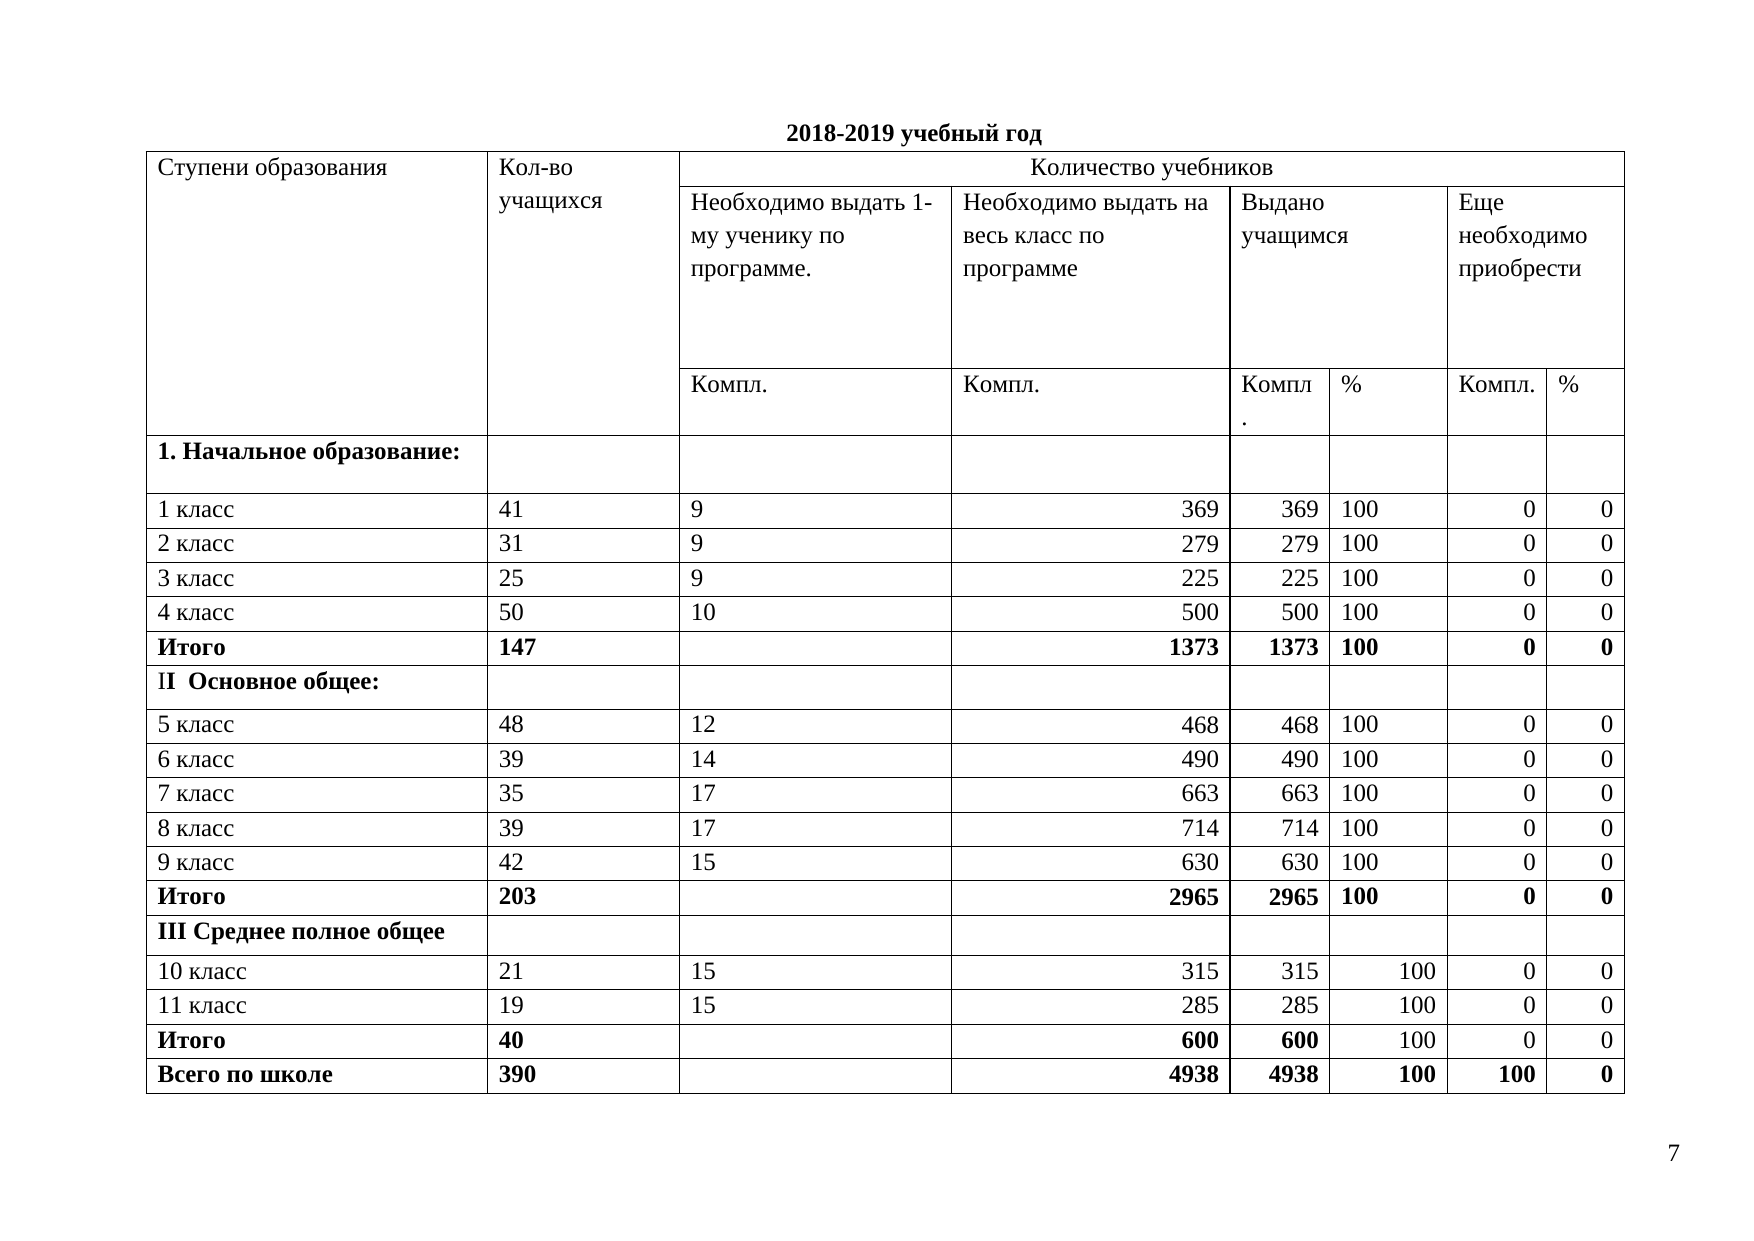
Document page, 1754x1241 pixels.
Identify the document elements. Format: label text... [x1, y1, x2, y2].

table_cell 0 [1547, 632, 1624, 665]
table_cell Выдано учащимся [1231, 187, 1447, 368]
table_cell 10 класс [147, 956, 487, 989]
table_cell 225 [1231, 563, 1329, 596]
table_cell 3 класс [147, 563, 487, 596]
table_cell [680, 436, 951, 493]
table_cell 500 [1231, 597, 1329, 631]
table_cell 9 [680, 529, 951, 562]
table_cell 2965 [1231, 881, 1329, 915]
table_cell 0 [1547, 1025, 1624, 1058]
table_cell 15 [680, 956, 951, 989]
table_cell Всего по школе [147, 1059, 487, 1092]
table_cell 2965 [952, 881, 1229, 915]
table_cell 100 [1330, 1025, 1447, 1058]
table_cell 714 [1231, 813, 1329, 846]
table_cell 50 [488, 597, 679, 631]
table_cell 500 [952, 597, 1229, 631]
table_cell Итого [147, 881, 487, 915]
table_cell [488, 436, 679, 493]
table_cell 14 [680, 744, 951, 777]
table_cell 0 [1547, 881, 1624, 915]
table_cell 285 [952, 990, 1229, 1024]
table_cell 6 класс [147, 744, 487, 777]
table_cell 490 [1231, 744, 1329, 777]
table_cell 100 [1330, 529, 1447, 562]
table_cell 0 [1448, 632, 1546, 665]
table_cell 25 [488, 563, 679, 596]
table_cell 147 [488, 632, 679, 665]
table_cell 15 [680, 990, 951, 1024]
table_cell 11 класс [147, 990, 487, 1024]
table_cell 4 класс [147, 597, 487, 631]
table_cell 0 [1448, 956, 1546, 989]
table_cell 630 [1231, 847, 1329, 880]
table_cell 5 класс [147, 710, 487, 743]
table_cell 100 [1448, 1059, 1546, 1092]
table_cell 10 [680, 597, 951, 631]
table_cell 100 [1330, 778, 1447, 812]
table_cell Компл. [952, 369, 1229, 435]
table_cell 0 [1547, 1059, 1624, 1092]
table_cell 285 [1231, 990, 1329, 1024]
table_header Количество учебников [680, 152, 1624, 186]
table_cell 4938 [1231, 1059, 1329, 1092]
table_cell Необходимо выдать на весь класс по программе [952, 187, 1229, 368]
table_cell 203 [488, 881, 679, 915]
table_cell Еще необходимо приобрести [1448, 187, 1624, 368]
table_cell 100 [1330, 1059, 1447, 1092]
table_cell 600 [1231, 1025, 1329, 1058]
table_header Ступени образования [147, 152, 487, 435]
table_cell 1 класс [147, 494, 487, 527]
table_cell 490 [952, 744, 1229, 777]
table_header Кол-во учащихся [488, 152, 679, 435]
table_cell [1231, 436, 1329, 493]
table_cell 100 [1330, 494, 1447, 527]
table_cell 0 [1547, 778, 1624, 812]
table_cell 0 [1448, 813, 1546, 846]
table_cell [1330, 666, 1447, 708]
table_cell % [1547, 369, 1624, 435]
table_cell Компл. [680, 369, 951, 435]
table_cell 40 [488, 1025, 679, 1058]
table_cell Итого [147, 632, 487, 665]
table_cell % [1330, 369, 1447, 435]
table_cell 1373 [952, 632, 1229, 665]
table_cell 100 [1330, 597, 1447, 631]
table_cell 1. Начальное образование: [147, 436, 487, 493]
table_cell [680, 1025, 951, 1058]
table_cell 35 [488, 778, 679, 812]
table_cell 8 класс [147, 813, 487, 846]
table_cell [680, 632, 951, 665]
table_cell [1547, 436, 1624, 493]
table_cell [952, 436, 1229, 493]
table_cell 0 [1547, 710, 1624, 743]
table_cell 100 [1330, 710, 1447, 743]
table_cell 279 [1231, 529, 1329, 562]
table_cell 0 [1448, 710, 1546, 743]
table_cell 714 [952, 813, 1229, 846]
table_cell 0 [1448, 1025, 1546, 1058]
table_cell 0 [1448, 494, 1546, 527]
table_cell [1448, 916, 1546, 955]
text 2018-2019 учебный год [148, 118, 1680, 147]
table_cell 369 [1231, 494, 1329, 527]
table_cell 0 [1448, 778, 1546, 812]
table_cell [680, 916, 951, 955]
table_cell 0 [1448, 744, 1546, 777]
table_cell 0 [1547, 563, 1624, 596]
table_cell [1448, 436, 1546, 493]
table_cell 19 [488, 990, 679, 1024]
table_cell Компл. [1448, 369, 1546, 435]
table_cell 225 [952, 563, 1229, 596]
table_cell [1330, 436, 1447, 493]
table_cell Компл. [1231, 369, 1329, 435]
table_cell Итого [147, 1025, 487, 1058]
table_cell 31 [488, 529, 679, 562]
table_cell 0 [1547, 990, 1624, 1024]
table_cell 0 [1547, 529, 1624, 562]
table_cell 0 [1448, 990, 1546, 1024]
table_cell [952, 916, 1229, 955]
table_cell [1231, 916, 1329, 955]
table_cell 630 [952, 847, 1229, 880]
table_cell 0 [1547, 956, 1624, 989]
table_cell 41 [488, 494, 679, 527]
table_cell [1231, 666, 1329, 708]
table_cell 600 [952, 1025, 1229, 1058]
table_cell 42 [488, 847, 679, 880]
table_cell 100 [1330, 990, 1447, 1024]
table_cell [1547, 916, 1624, 955]
table_cell [1448, 666, 1546, 708]
table_cell 100 [1330, 813, 1447, 846]
table_cell 48 [488, 710, 679, 743]
table_cell 0 [1448, 881, 1546, 915]
table_cell 100 [1330, 632, 1447, 665]
table_cell III Среднее полное общее [147, 916, 487, 955]
table_cell 0 [1448, 529, 1546, 562]
table_cell 12 [680, 710, 951, 743]
table_cell [488, 916, 679, 955]
table_cell 100 [1330, 956, 1447, 989]
table_cell 0 [1448, 847, 1546, 880]
table_cell 17 [680, 813, 951, 846]
table_cell [1330, 916, 1447, 955]
table_cell 39 [488, 813, 679, 846]
table_cell 0 [1547, 847, 1624, 880]
table_cell 1373 [1231, 632, 1329, 665]
table_cell 0 [1547, 494, 1624, 527]
table_cell 21 [488, 956, 679, 989]
table_cell 315 [952, 956, 1229, 989]
table_cell [680, 666, 951, 708]
table_cell 4938 [952, 1059, 1229, 1092]
table_cell 369 [952, 494, 1229, 527]
table_cell [680, 881, 951, 915]
table_cell 9 [680, 563, 951, 596]
table_cell 663 [952, 778, 1229, 812]
table_cell 663 [1231, 778, 1329, 812]
table_cell 279 [952, 529, 1229, 562]
table_cell 0 [1547, 813, 1624, 846]
table_cell Необходимо выдать 1-му ученику по программе. [680, 187, 951, 368]
table_cell 0 [1448, 597, 1546, 631]
table_cell 15 [680, 847, 951, 880]
table_cell 7 класс [147, 778, 487, 812]
table_cell 17 [680, 778, 951, 812]
table_cell [488, 666, 679, 708]
table_cell 9 класс [147, 847, 487, 880]
table_cell 468 [1231, 710, 1329, 743]
table_cell 2 класс [147, 529, 487, 562]
table_cell 100 [1330, 563, 1447, 596]
table_cell 0 [1448, 563, 1546, 596]
table_cell 390 [488, 1059, 679, 1092]
table_cell II Основное общее: [147, 666, 487, 708]
table_cell [680, 1059, 951, 1092]
table_cell 9 [680, 494, 951, 527]
table_cell 39 [488, 744, 679, 777]
table_cell 468 [952, 710, 1229, 743]
table_cell [952, 666, 1229, 708]
table_cell 100 [1330, 744, 1447, 777]
table_cell 0 [1547, 744, 1624, 777]
table_cell 0 [1547, 597, 1624, 631]
table_cell 315 [1231, 956, 1329, 989]
table_cell 100 [1330, 847, 1447, 880]
table_cell 100 [1330, 881, 1447, 915]
table_cell [1547, 666, 1624, 708]
